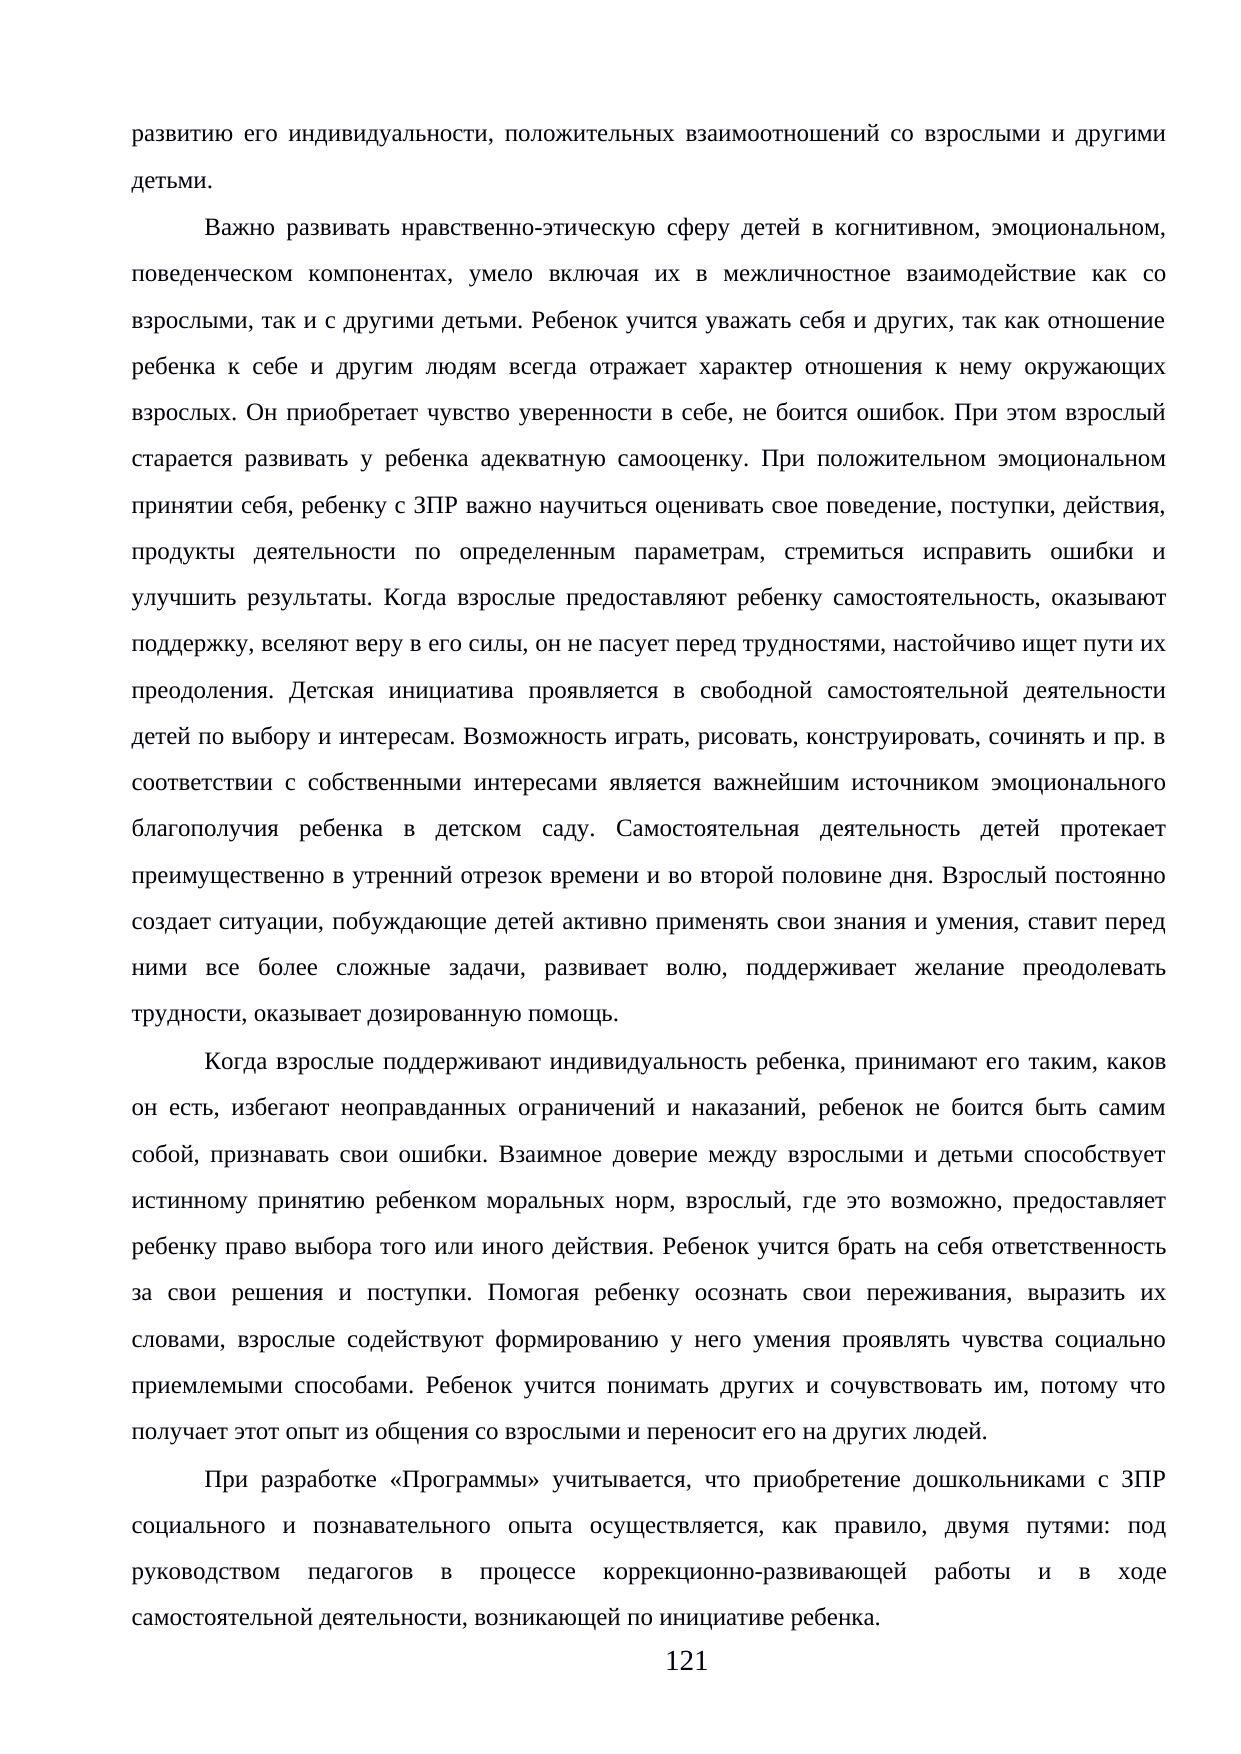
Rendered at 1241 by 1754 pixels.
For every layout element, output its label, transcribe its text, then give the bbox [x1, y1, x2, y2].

text Когда взрослые поддерживают индивидуальность ребенка, принимают его таким, каков он есть, избегают неоправданных ограничений и наказаний, ребенок не боится быть самим собой, признавать свои ошибки. Взаимное доверие между взрослыми и детьми способствует истинному принятию ребенком моральных норм, взрослый, где это возможно, предоставляет ребенку право выбора того или иного действия. Ребенок учится брать на себя ответственность за свои решения и поступки. Помогая ребенку осознать свои переживания, выразить их словами, взрослые содействуют формированию у него умения проявлять чувства социально приемлемыми способами. Ребенок учится понимать других и сочувствовать им, потому что получает этот опыт из общения со взрослыми и переносит его на других людей. [131, 1046, 1167, 1445]
text При разработке «Программы» учитывается, что приобретение дошкольниками с ЗПР социального и познавательного опыта осуществляется, как правило, двумя путями: под руководством педагогов в процессе коррекционно-развивающей работы и в ходе самостоятельной деятельности, возникающей по инициативе ребенка. [131, 1464, 1167, 1631]
text Важно развивать нравственно-этическую сферу детей в когнитивном, эмоциональном, поведенческом компонентах, умело включая их в межличностное взаимодействие как со взрослыми, так и с другими детьми. Ребенок учится уважать себя и других, так как отношение ребенка к себе и другим людям всегда отражает характер отношения к нему окружающих взрослых. Он приобретает чувство уверенности в себе, не боится ошибок. При этом взрослый старается развивать у ребенка адекватную самооценку. При положительном эмоциональном принятии себя, ребенку с ЗПР важно научиться оценивать свое поведение, поступки, действия, продукты деятельности по определенным параметрам, стремиться исправить ошибки и улучшить результаты. Когда взрослые предоставляют ребенку самостоятельность, оказывают поддержку, вселяют веру в его силы, он не пасует перед трудностями, настойчиво ищет пути их преодоления. Детская инициатива проявляется в свободной самостоятельной деятельности детей по выбору и интересам. Возможность играть, рисовать, конструировать, сочинять и пр. в соответствии с собственными интересами является важнейшим источником эмоционального благополучия ребенка в детском саду. Самостоятельная деятельность детей протекает преимущественно в утренний отрезок времени и во второй половине дня. Взрослый постоянно создает ситуации, побуждающие детей активно применять свои знания и умения, ставит перед ними все более сложные задачи, развивает волю, поддерживает желание преодолевать трудности, оказывает дозированную помощь. [131, 212, 1167, 1027]
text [131, 118, 1167, 193]
